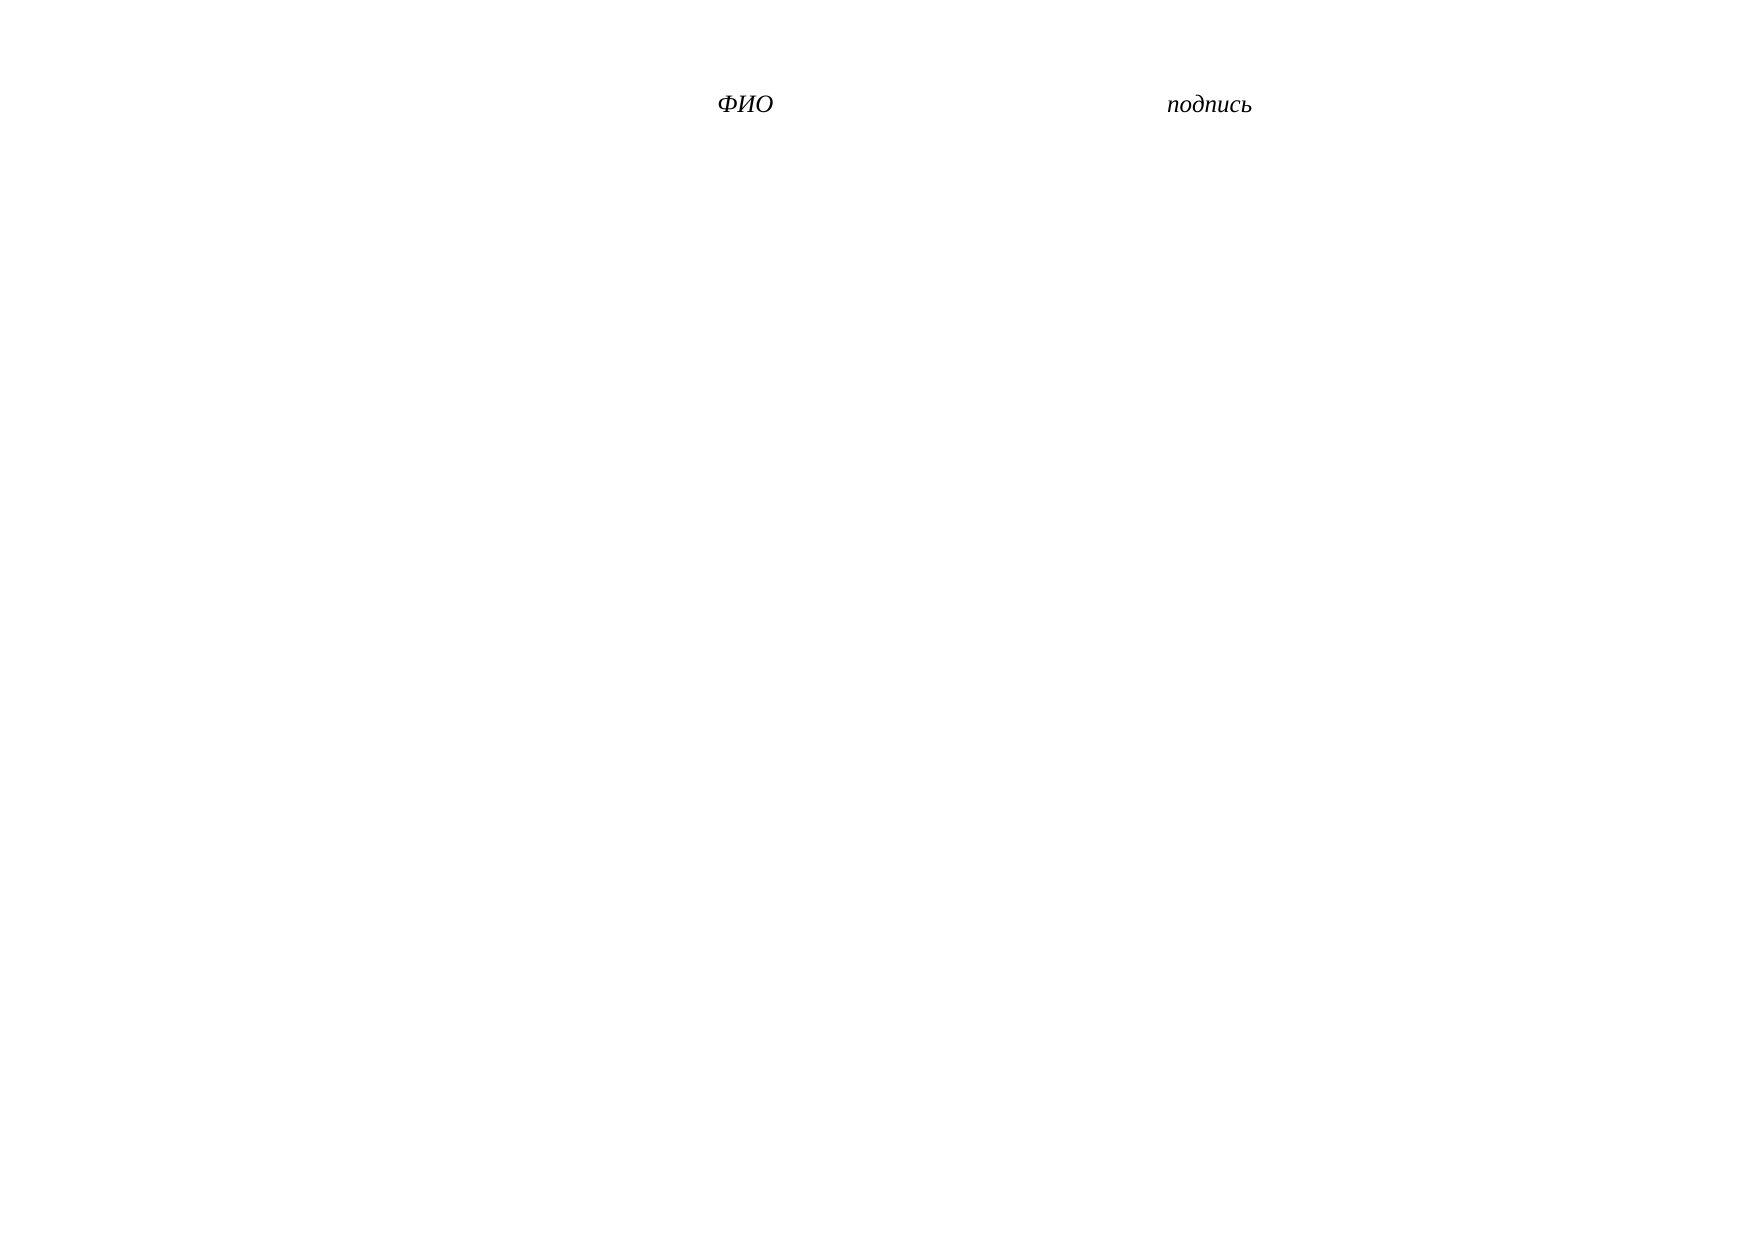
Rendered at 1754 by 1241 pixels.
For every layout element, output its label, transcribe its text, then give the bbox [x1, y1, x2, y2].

text ФИО подпись [118, 89, 1636, 117]
